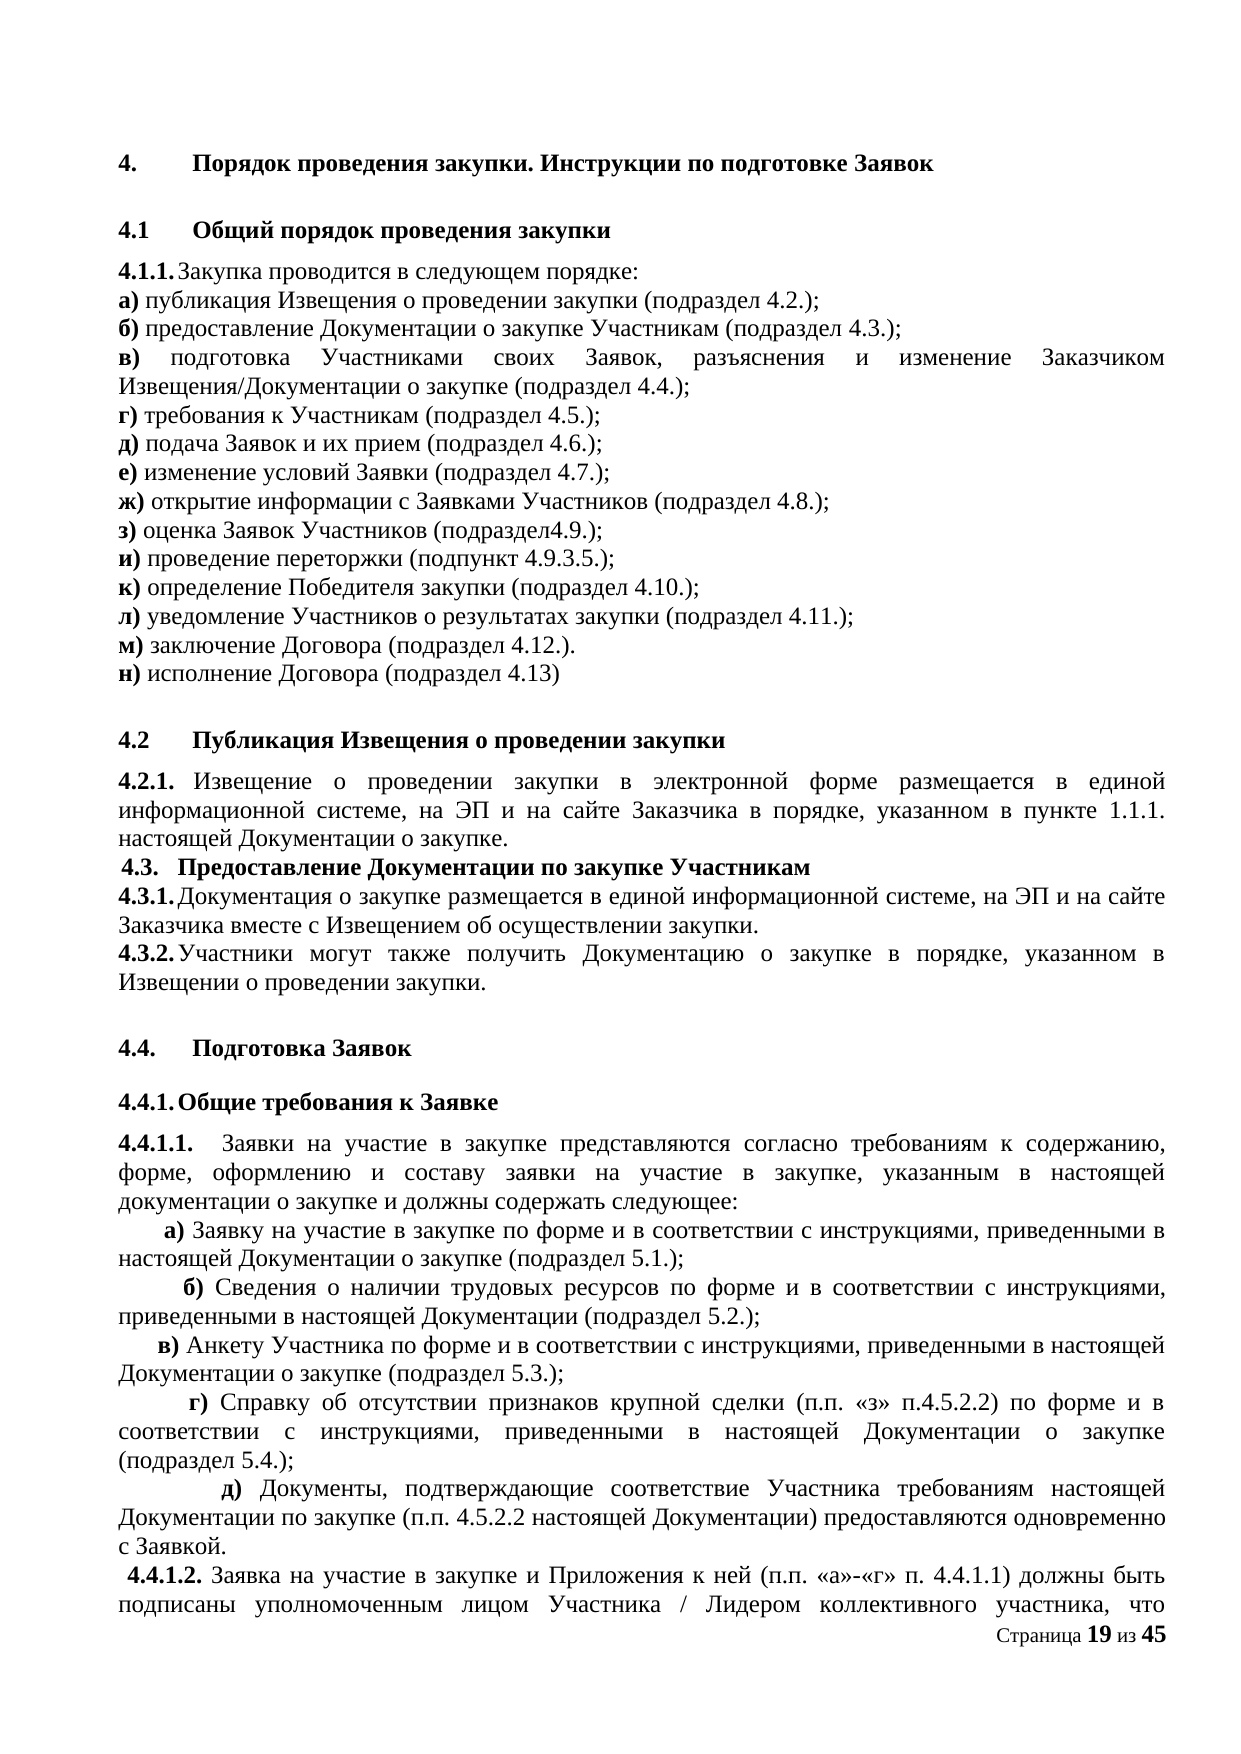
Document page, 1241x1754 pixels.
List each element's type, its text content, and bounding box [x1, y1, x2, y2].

text ж) открытие информации с Заявками Участников (подраздел 4.8.); [118, 486, 1166, 515]
text н) исполнение Договора (подраздел 4.13) [118, 658, 1166, 687]
text г) Справку об отсутствии признаков крупной сделки (п.п. «з» п.4.5.2.2) по форме и в соответствии с инструкциями, приведенными в настоящей Документации о закупке (подраздел 5.4.); [118, 1387, 1166, 1473]
list Заявки на участие в закупке представляются согласно требованиям к содержанию, форме, оформлению и составу заявки на участие в закупке, указанным в настоящей документации о закупке и должны содержать следующее: [118, 1128, 1166, 1215]
list Документация о закупке размещается в единой информационной системе, на ЭП и на сайте Заказчика вместе с Извещением об осуществлении закупки. [118, 881, 1166, 938]
list Порядок проведения закупки. Инструкции по подготовке Заявок [118, 148, 1150, 177]
text л) уведомление Участников о результатах закупки (подраздел 4.11.); [118, 601, 1166, 630]
text к) определение Победителя закупки (подраздел 4.10.); [118, 572, 1166, 601]
text а) публикация Извещения о проведении закупки (подраздел 4.2.); [118, 285, 1166, 313]
text б) предоставление Документации о закупке Участникам (подраздел 4.3.); [118, 313, 1166, 342]
list Закупка проводится в следующем порядке: [118, 256, 1166, 285]
list Подготовка Заявок [118, 1033, 1166, 1062]
list Участники могут также получить Документацию о закупке в порядке, указанном в Извещении о проведении закупки. [118, 938, 1166, 996]
list Публикация Извещения о проведении закупки [118, 725, 1166, 753]
text б) Сведения о наличии трудовых ресурсов по форме и в соответствии с инструкциями, приведенными в настоящей Документации (подраздел 5.2.); [118, 1272, 1166, 1330]
list Предоставление Документации по закупке Участникам [121, 852, 1166, 881]
text м) заключение Договора (подраздел 4.12.). [118, 630, 1166, 658]
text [118, 1560, 1166, 1618]
list Общий порядок проведения закупки [118, 215, 1166, 243]
text д) Документы, подтверждающие соответствие Участника требованиям настоящей Документации по закупке (п.п. 4.5.2.2 настоящей Документации) предоставляются одновременно с Заявкой. [118, 1473, 1166, 1560]
text в) Анкету Участника по форме и в соответствии с инструкциями, приведенными в настоящей Документации о закупке (подраздел 5.3.); [118, 1330, 1166, 1387]
text а) Заявку на участие в закупке по форме и в соответствии с инструкциями, приведенными в настоящей Документации о закупке (подраздел 5.1.); [118, 1215, 1166, 1272]
text з) оценка Заявок Участников (подраздел4.9.); [118, 515, 1166, 543]
list Общие требования к Заявке [118, 1087, 1166, 1116]
text е) изменение условий Заявки (подраздел 4.7.); [118, 457, 1166, 486]
text г) требования к Участникам (подраздел 4.5.); [118, 400, 1166, 428]
list Извещение о проведении закупки в электронной форме размещается в единой информационной системе, на ЭП и на сайте Заказчика в порядке, указанном в пункте 1.1.1. настоящей Документации о закупке. [118, 766, 1166, 852]
text в) подготовка Участниками своих Заявок, разъяснения и изменение Заказчиком Извещения/Документации о закупке (подраздел 4.4.); [118, 342, 1166, 400]
text и) проведение переторжки (подпункт 4.9.3.5.); [118, 543, 1166, 572]
text д) подача Заявок и их прием (подраздел 4.6.); [118, 428, 1166, 457]
